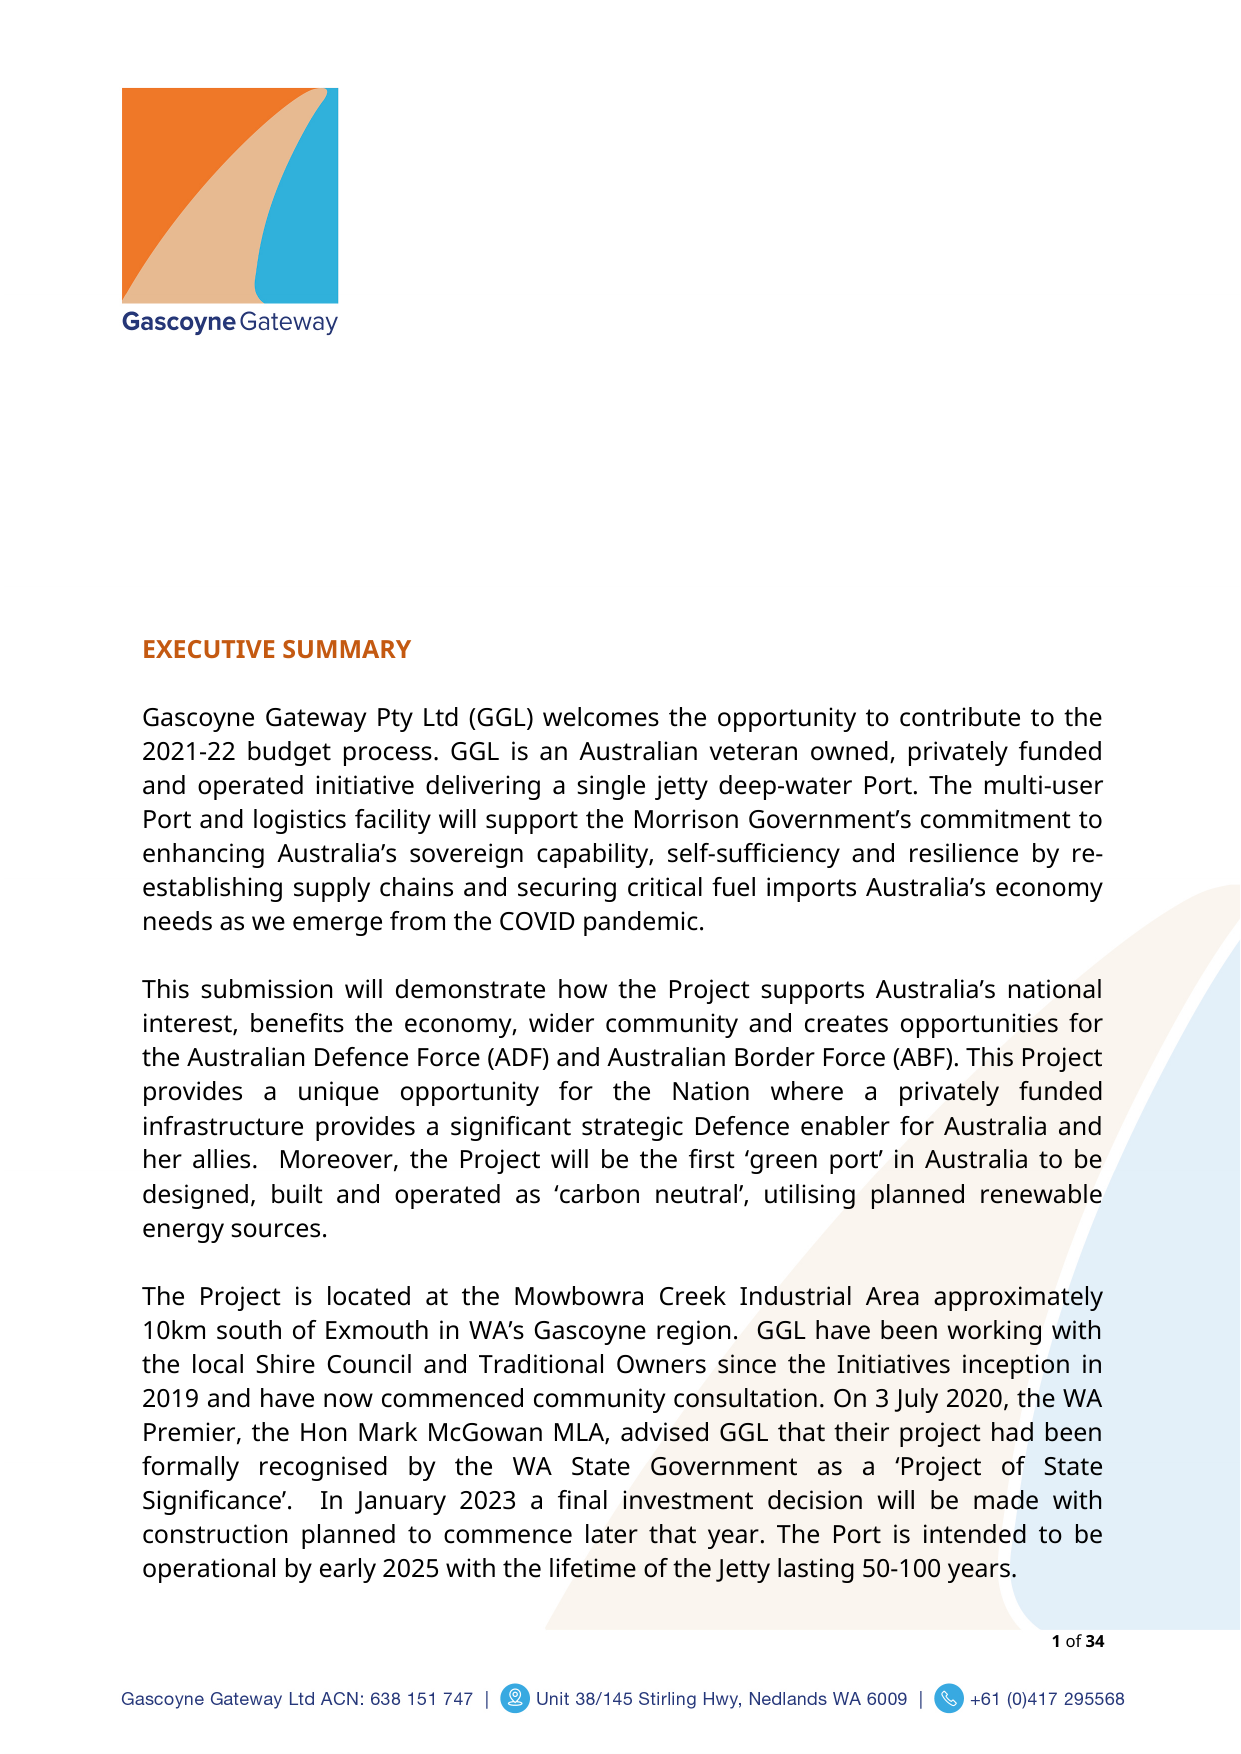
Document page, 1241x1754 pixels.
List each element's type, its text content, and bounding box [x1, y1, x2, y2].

picture [3, 3, 1241, 1754]
text The Project is located at the Mowbowra Creek Industrial Area approximately 10km south of Exmouth in WA’s Gascoyne region. GGL have been working with the local Shire Council and Traditional Owners since the Initiatives inception in 2019 and have now commenced community consultation. On 3 July 2020, the WA Premier, the Hon Mark McGowan MLA, advised GGL that their project had been formally recognised by the WA State Government as a ‘Project of State Significance’. In January 2023 a final investment decision will be made with construction planned to commence later that year. The Port is intended to be operational by early 2025 with the lifetime of the Jetty lasting 50-100 years. [142, 1278, 1104, 1585]
text Gascoyne Gateway Pty Ltd (GGL) welcomes the opportunity to contribute to the 2021-22 budget process. GGL is an Australian veteran owned, privately funded and operated initiative delivering a single jetty deep-water Port. The multi-user Port and logistics facility will support the Morrison Government’s commitment to enhancing Australia’s sovereign capability, self-sufficiency and resilience by re-establishing supply chains and securing critical fuel imports Australia’s economy needs as we emerge from the COVID pandemic. [142, 699, 1104, 938]
text This submission will demonstrate how the Project supports Australia’s national interest, benefits the economy, wider community and creates opportunities for the Australian Defence Force (ADF) and Australian Border Force (ABF). This Project provides a unique opportunity for the Nation where a privately funded infrastructure provides a significant strategic Defence enabler for Australia and her allies. Moreover, the Project will be the first ‘green port’ in Australia to be designed, built and operated as ‘carbon neutral’, utilising planned renewable energy sources. [142, 972, 1104, 1244]
text EXECUTIVE SUMMARY [142, 631, 1104, 665]
